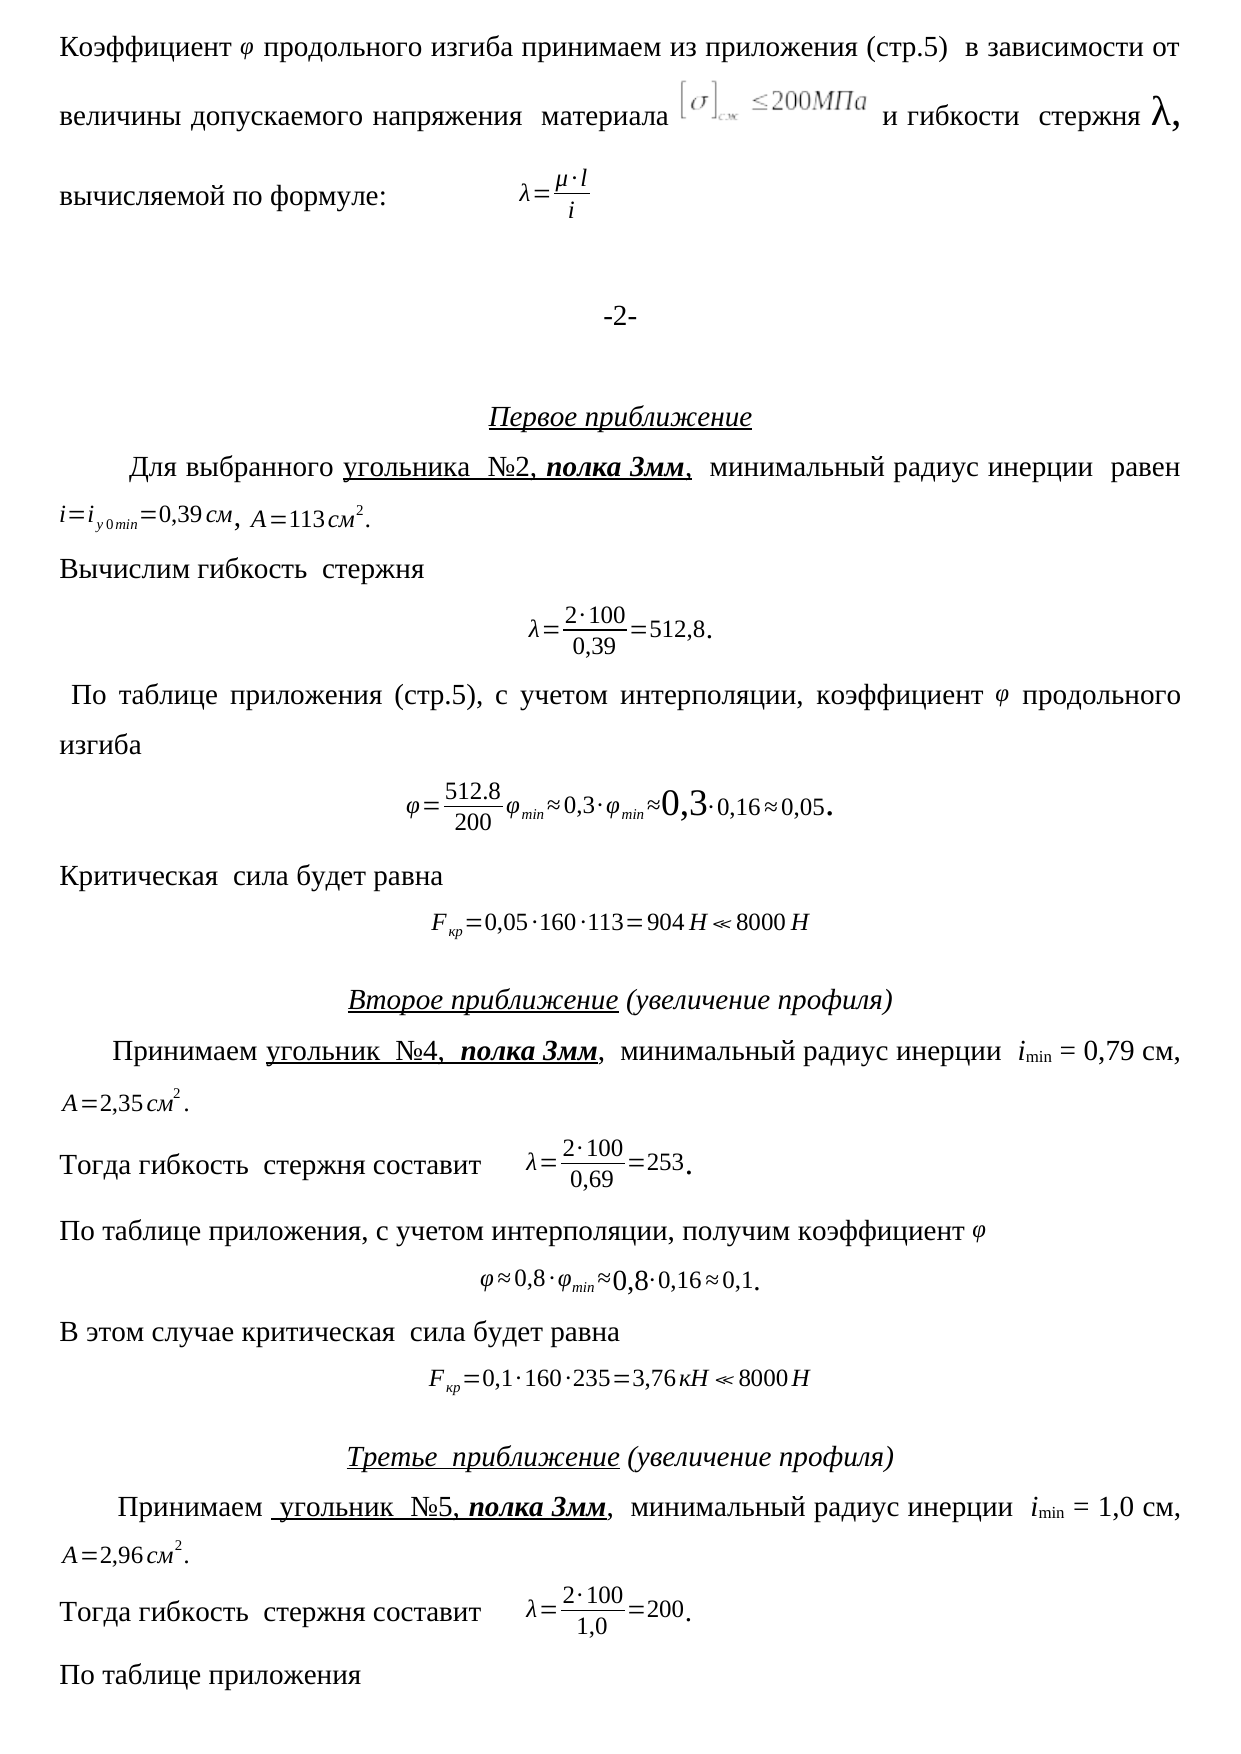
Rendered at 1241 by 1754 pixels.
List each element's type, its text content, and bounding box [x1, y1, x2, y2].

text Принимаем угольник №4, полка 3мм, минимальный радиус инерции imin = 0,79 см, [59, 1033, 1181, 1118]
text Вычислим гибкость стержня [59, 551, 1181, 584]
text Тогда гибкость стержня составит . [59, 1582, 1181, 1641]
text Второе приближение (увеличение профиля) [59, 982, 1181, 1016]
text 0,3. [59, 778, 1181, 837]
text Принимаем угольник №5, полка 3мм, минимальный радиус инерции imin = 1,0 см, [59, 1489, 1181, 1568]
text Критическая сила будет равна [59, 858, 1181, 892]
text Для выбранного угольника №2, полка 3мм, минимальный радиус инерции равен , [59, 449, 1181, 534]
text Первое приближение [59, 399, 1181, 432]
text 0,8. [59, 1263, 1181, 1298]
text . [59, 601, 1181, 660]
text -2- [59, 298, 1181, 332]
text По таблице приложения (стр.5), с учетом интерполяции, коэффициент продольного изгиба [59, 677, 1181, 761]
text Коэффициент продольного изгиба принимаем из приложения (стр.5) в зависимости от величины допускаемого напряжения материала и гибкости стержня λ, вычисляемой по формуле: [59, 29, 1181, 224]
text Тогда гибкость стержня составит . [59, 1134, 1181, 1193]
text Третье приближение (увеличение профиля) [59, 1439, 1181, 1472]
text По таблице приложения, с учетом интерполяции, получим коэффициент [59, 1213, 1181, 1246]
text В этом случае критическая сила будет равна [59, 1314, 1181, 1348]
text По таблице приложения [59, 1657, 1181, 1691]
